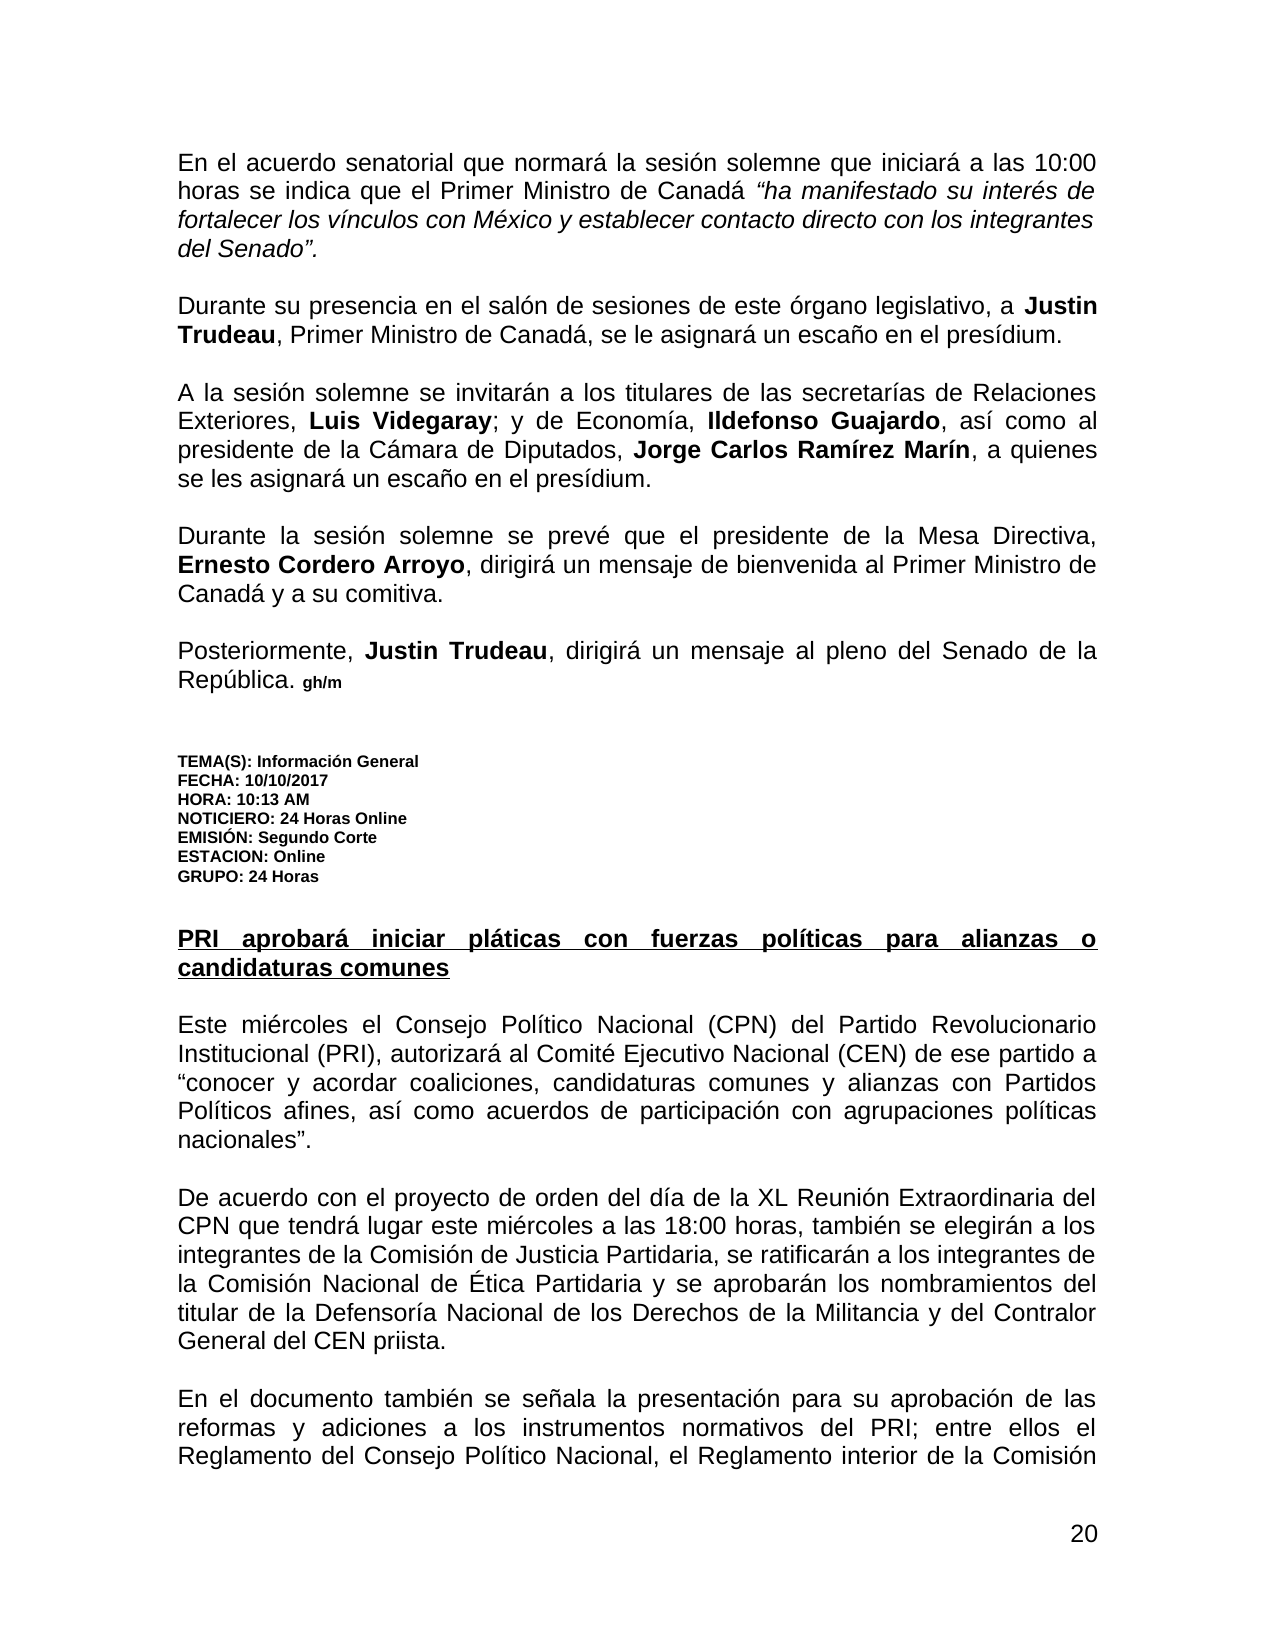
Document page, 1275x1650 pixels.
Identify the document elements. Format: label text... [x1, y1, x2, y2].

text TEMA(S): Información General [177, 751, 1098, 771]
text HORA: 10:13 AM [177, 790, 1098, 809]
text GRUPO: 24 Horas [177, 866, 1098, 886]
text PRI aprobará iniciar pláticas con fuerzas políticas para alianzas o candidaturas comunes [177, 950, 1098, 981]
text A la sesión solemne se invitarán a los titulares de las secretarías de Relaciones Exteriores, Luis Videgaray; y de Economía, Ildefonso Guajardo, así como al presidente de la Cámara de Diputados, Jorge Carlos Ramírez Marín, a quienes se les asignará un escaño en el presídium. [177, 378, 1098, 493]
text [177, 1384, 1098, 1470]
text Durante su presencia en el salón de sesiones de este órgano legislativo, a Justin Trudeau, Primer Ministro de Canadá, se le asignará un escaño en el presídium. [177, 291, 1098, 349]
text ESTACION: Online [177, 847, 1098, 866]
text Este miércoles el Consejo Político Nacional (CPN) del Partido Revolucionario Institucional (PRI), autorizará al Comité Ejecutivo Nacional (CEN) de ese partido a “conocer y acordar coaliciones, candidaturas comunes y alianzas con Partidos Políticos afines, así como acuerdos de participación con agrupaciones políticas nacionales”. [177, 1010, 1098, 1154]
text EMISIÓN: Segundo Corte [177, 828, 1098, 847]
text Durante la sesión solemne se prevé que el presidente de la Mesa Directiva, Ernesto Cordero Arroyo, dirigirá un mensaje de bienvenida al Primer Ministro de Canadá y a su comitiva. [177, 521, 1098, 608]
text De acuerdo con el proyecto de orden del día de la XL Reunión Extraordinaria del CPN que tendrá lugar este miércoles a las 18:00 horas, también se elegirán a los integrantes de la Comisión de Justicia Partidaria, se ratificarán a los integrantes de la Comisión Nacional de Ética Partidaria y se aprobarán los nombramientos del titular de la Defensoría Nacional de los Derechos de la Militancia y del Contralor General del CEN priista. [177, 1183, 1098, 1355]
text En el acuerdo senatorial que normará la sesión solemne que iniciará a las 10:00 horas se indica que el Primer Ministro de Canadá “ha manifestado su interés de fortalecer los vínculos con México y establecer contacto directo con los integrantes del Senado”. [177, 148, 1098, 263]
text FECHA: 10/10/2017 [177, 771, 1098, 790]
text Posteriormente, Justin Trudeau, dirigirá un mensaje al pleno del Senado de la República. gh/m [177, 636, 1098, 694]
text NOTICIERO: 24 Horas Online [177, 809, 1098, 828]
text PRI aprobará iniciar pláticas con fuerzas políticas para alianzas o candidaturas comunes [177, 924, 1098, 949]
